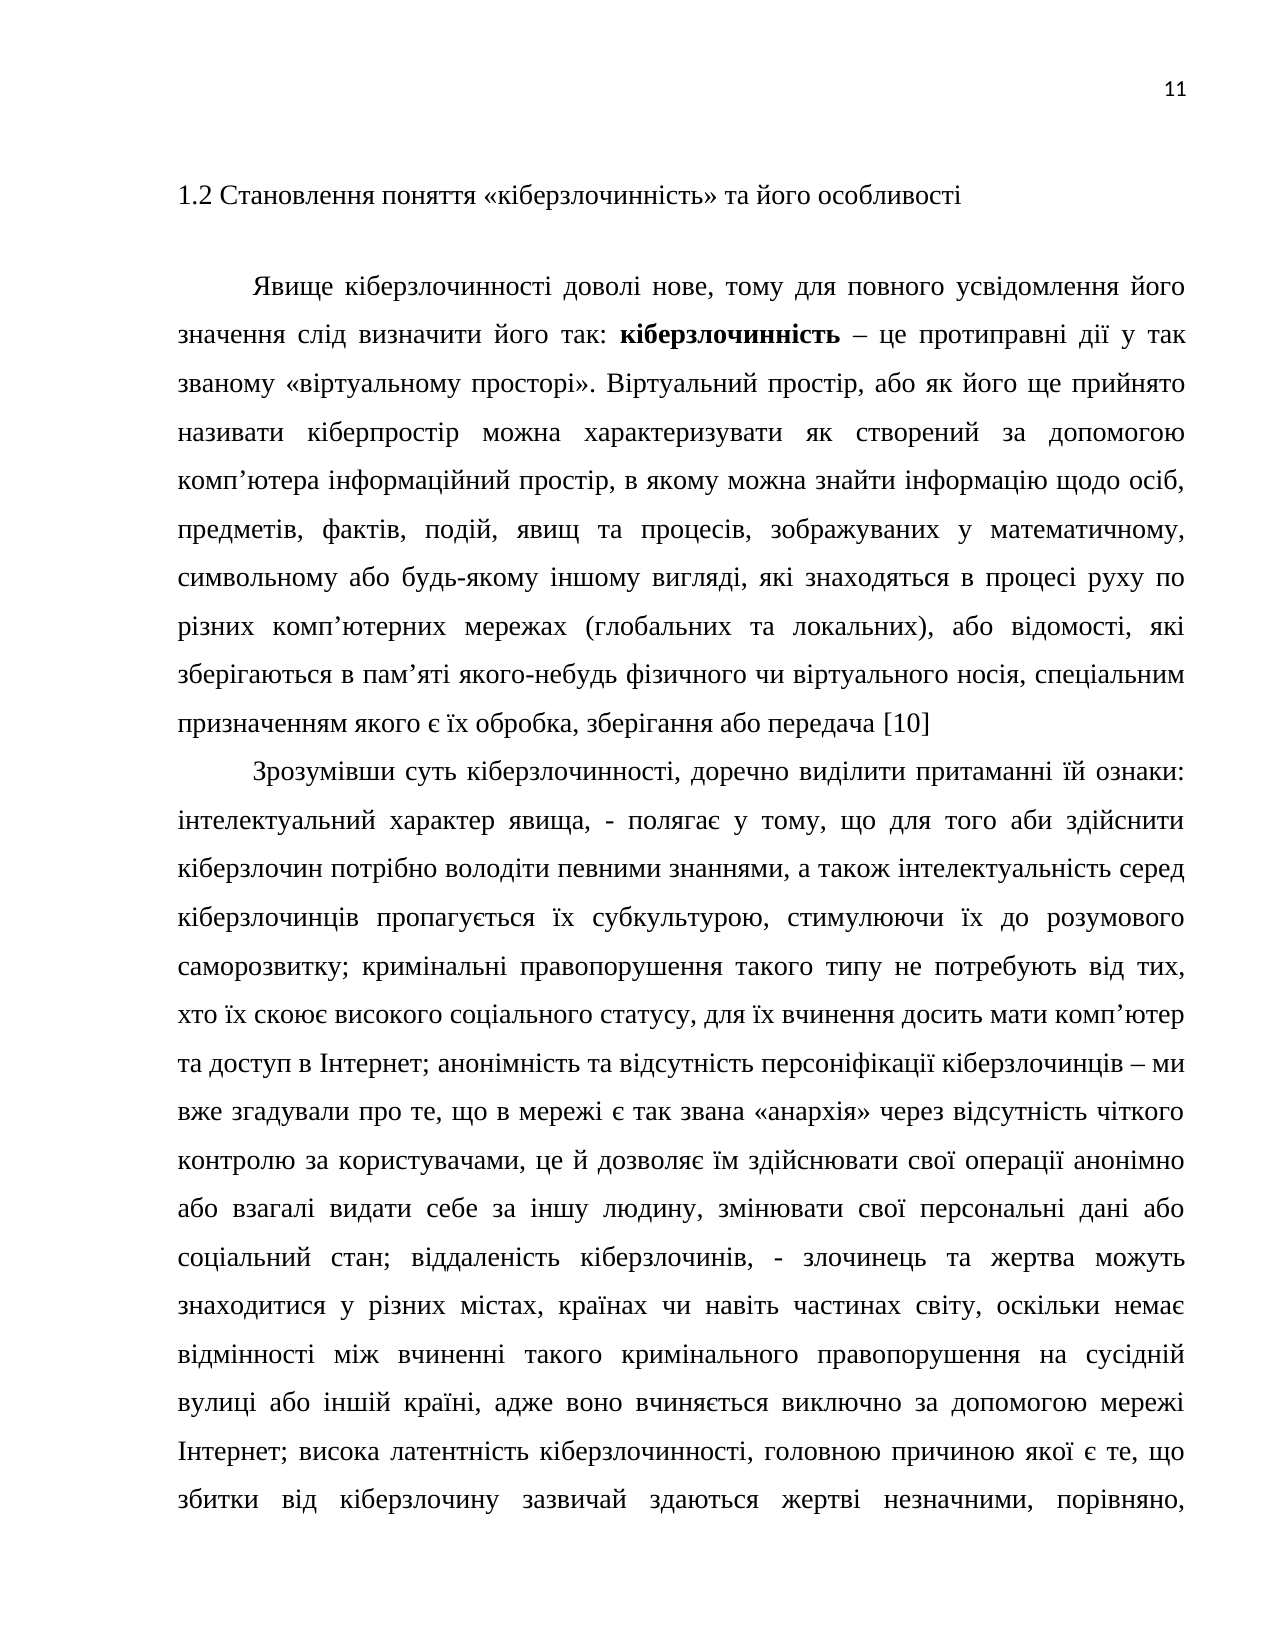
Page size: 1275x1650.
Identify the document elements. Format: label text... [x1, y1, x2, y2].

list 1.2 Становлення поняття «кіберзлочинність» та його особливості [177, 178, 1186, 211]
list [177, 754, 1186, 1515]
list Явище кіберзлочинності доволі нове, тому для повного усвідомлення його значення слід визначити його так: кіберзлочинність – це протиправні дії у так званому «віртуальному просторі». Віртуальний простір, або як його ще прийнято називати кіберпростір можна характеризувати як створений за допомогою комп’ютера інформаційний простір, в якому можна знайти інформацію щодо осіб, предметів, фактів, подій, явищ та процесів, зображуваних у математичному, символьному або будь-якому іншому вигляді, які знаходяться в процесі руху по різних комп’ютерних мережах (глобальних та локальних), або відомості, які зберігаються в пам’яті якого-небудь фізичного чи віртуального носія, спеціальним призначенням якого є їх обробка, зберігання або передача [10] [177, 269, 1186, 738]
